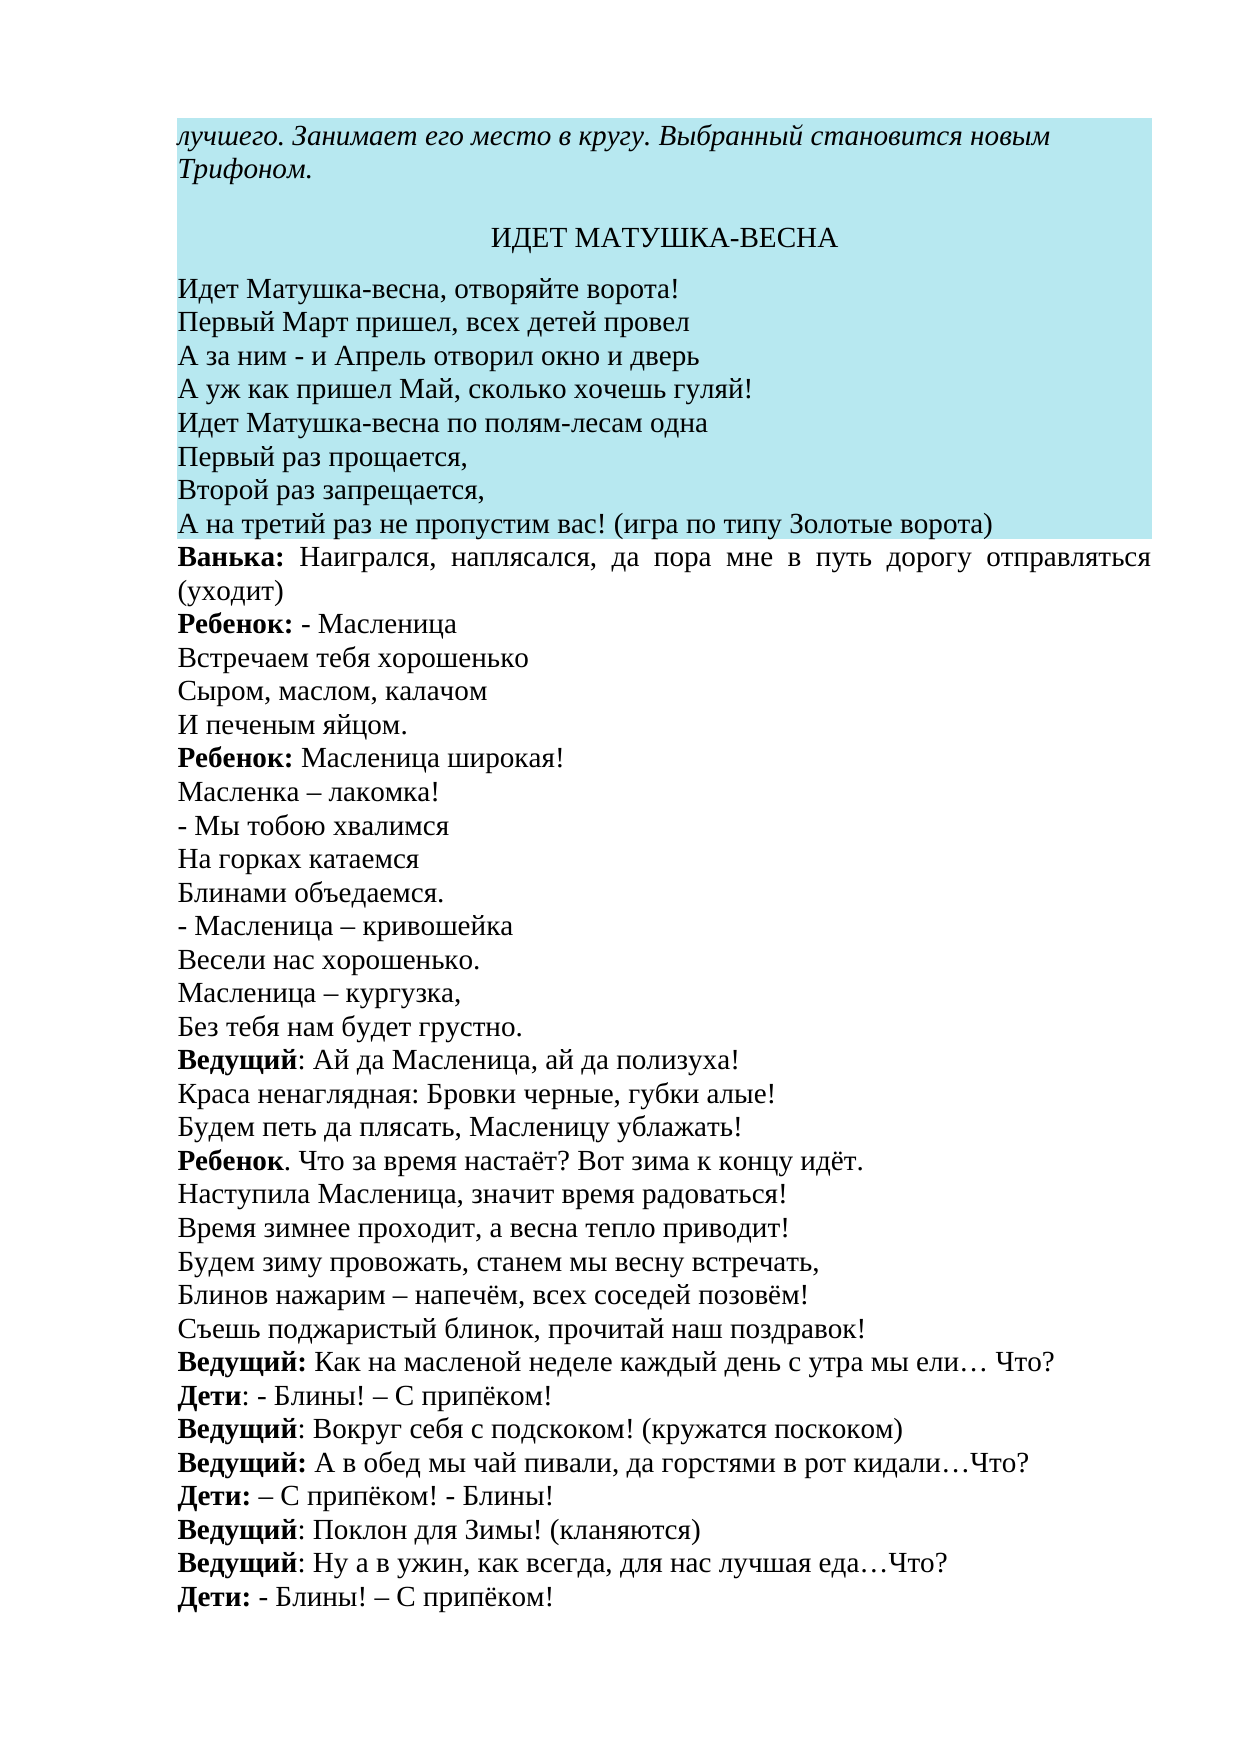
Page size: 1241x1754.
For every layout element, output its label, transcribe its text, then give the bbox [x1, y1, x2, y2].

text Блинами объедаемся. [177, 875, 1152, 908]
text Будем петь да плясать, Масленицу ублажать! [177, 1109, 1152, 1143]
text Наступила Масленица, значит время радоваться! [177, 1177, 1152, 1210]
text Дети: - Блины! – С припёком! [177, 1378, 1152, 1411]
text Ведущий: Ну а в ужин, как всегда, для нас лучшая еда…Что? [177, 1546, 1152, 1579]
text Ведущий: Ай да Масленица, ай да полизуха! [177, 1042, 1152, 1076]
text - Мы тобою хвалимся [177, 808, 1152, 841]
text Идет Матушка-весна, отворяйте ворота! [177, 271, 1152, 304]
text Ведущий: Вокруг себя с подскоком! (кружатся поскоком) [177, 1411, 1152, 1445]
text Встречаем тебя хорошенько [177, 640, 1152, 673]
text Ванька: Наигрался, наплясался, да пора мне в путь дорогу отправляться (уходит) [177, 539, 1152, 606]
text А на третий раз не пропустим вас! (игра по типу Золотые ворота) [177, 506, 1152, 539]
text Ребенок. Что за время настаёт? Вот зима к концу идёт. [177, 1143, 1152, 1177]
text Масленица – кургузка, [177, 975, 1152, 1009]
text Без тебя нам будет грустно. [177, 1009, 1152, 1042]
text Идет Матушка-весна по полям-лесам одна [177, 405, 1152, 439]
text Ребенок: - Масленица [177, 606, 1152, 640]
text И печеным яйцом. [177, 707, 1152, 741]
text Масленка – лакомка! [177, 774, 1152, 808]
text Второй раз запрещается, [177, 472, 1152, 506]
text А за ним - и Апрель отворил окно и дверь [177, 338, 1152, 372]
text Блинов нажарим – напечём, всех соседей позовём! [177, 1277, 1152, 1311]
text Первый Март пришел, всех детей провел [177, 304, 1152, 338]
text Время зимнее проходит, а весна тепло приводит! [177, 1210, 1152, 1244]
text Краса ненаглядная: Бровки черные, губки алые! [177, 1076, 1152, 1109]
text Дети: – С припёком! - Блины! [177, 1478, 1152, 1512]
text - Масленица – кривошейка [177, 908, 1152, 942]
text Весели нас хорошенько. [177, 942, 1152, 975]
text Дети: - Блины! – С припёком! [177, 1579, 1152, 1613]
text На горках катаемся [177, 841, 1152, 875]
text Съешь поджаристый блинок, прочитай наш поздравок! [177, 1311, 1152, 1344]
text Ведущий: Как на масленой неделе каждый день с утра мы ели… Что? [177, 1344, 1152, 1378]
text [177, 118, 1152, 185]
text Ведущий: А в обед мы чай пивали, да горстями в рот кидали…Что? [177, 1445, 1152, 1478]
text А уж как пришел Май, сколько хочешь гуляй! [177, 372, 1152, 405]
text Первый раз прощается, [177, 439, 1152, 472]
subtitle ИДЕТ МАТУШКА-ВЕСНА [177, 220, 1152, 254]
text Ребенок: Масленица широкая! [177, 741, 1152, 774]
text Ведущий: Поклон для Зимы! (кланяются) [177, 1512, 1152, 1546]
text Будем зиму провожать, станем мы весну встречать, [177, 1244, 1152, 1277]
text Сыром, маслом, калачом [177, 673, 1152, 707]
